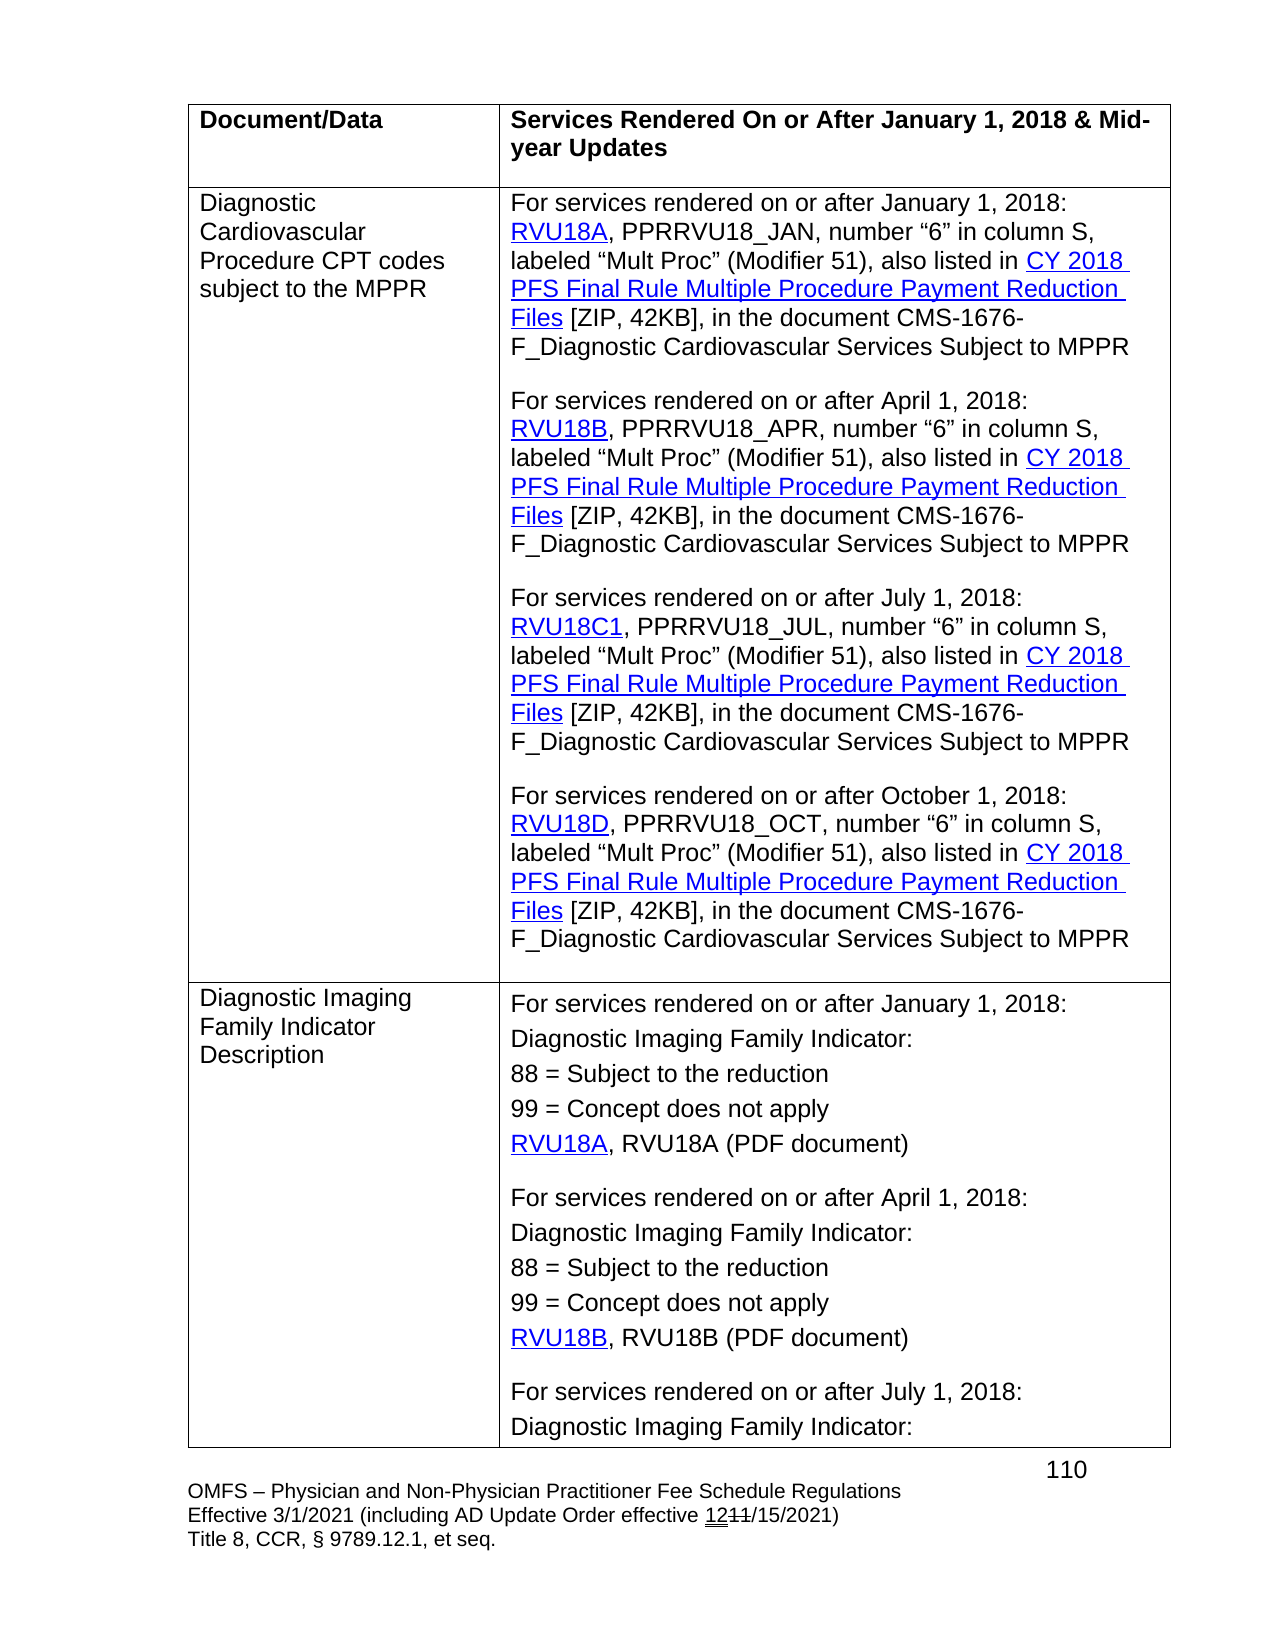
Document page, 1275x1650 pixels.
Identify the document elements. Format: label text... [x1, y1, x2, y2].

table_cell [189, 983, 499, 1447]
table_cell Diagnostic Cardiovascular Procedure CPT codes subject to the MPPR [189, 188, 499, 982]
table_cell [500, 983, 1170, 1447]
table_cell For services rendered on or after January 1, 2018: RVU18A, PPRRVU18_JAN, number “6” in column S, labeled “Mult Proc” (Modifier 51), also listed in CY 2018 PFS Final Rule Multiple Procedure Payment Reduction Files [ZIP, 42KB], in the document CMS-1676-F_Diagnostic Cardiovascular Services Subject to MPPR For services rendered on or after April 1, 2018: RVU18B, PPRRVU18_APR, number “6” in column S, labeled “Mult Proc” (Modifier 51), also listed in CY 2018 PFS Final Rule Multiple Procedure Payment Reduction Files [ZIP, 42KB], in the document CMS-1676-F_Diagnostic Cardiovascular Services Subject to MPPR For services rendered on or after July 1, 2018: RVU18C1, PPRRVU18_JUL, number “6” in column S, labeled “Mult Proc” (Modifier 51), also listed in CY 2018 PFS Final Rule Multiple Procedure Payment Reduction Files [ZIP, 42KB], in the document CMS-1676-F_Diagnostic Cardiovascular Services Subject to MPPR For services rendered on or after October 1, 2018: RVU18D, PPRRVU18_OCT, number “6” in column S, labeled “Mult Proc” (Modifier 51), also listed in CY 2018 PFS Final Rule Multiple Procedure Payment Reduction Files [ZIP, 42KB], in the document CMS-1676-F_Diagnostic Cardiovascular Services Subject to MPPR [500, 188, 1170, 982]
table_header Services Rendered On or After January 1, 2018 & Mid-year Updates [500, 105, 1170, 187]
table_header Document/Data [189, 105, 499, 187]
